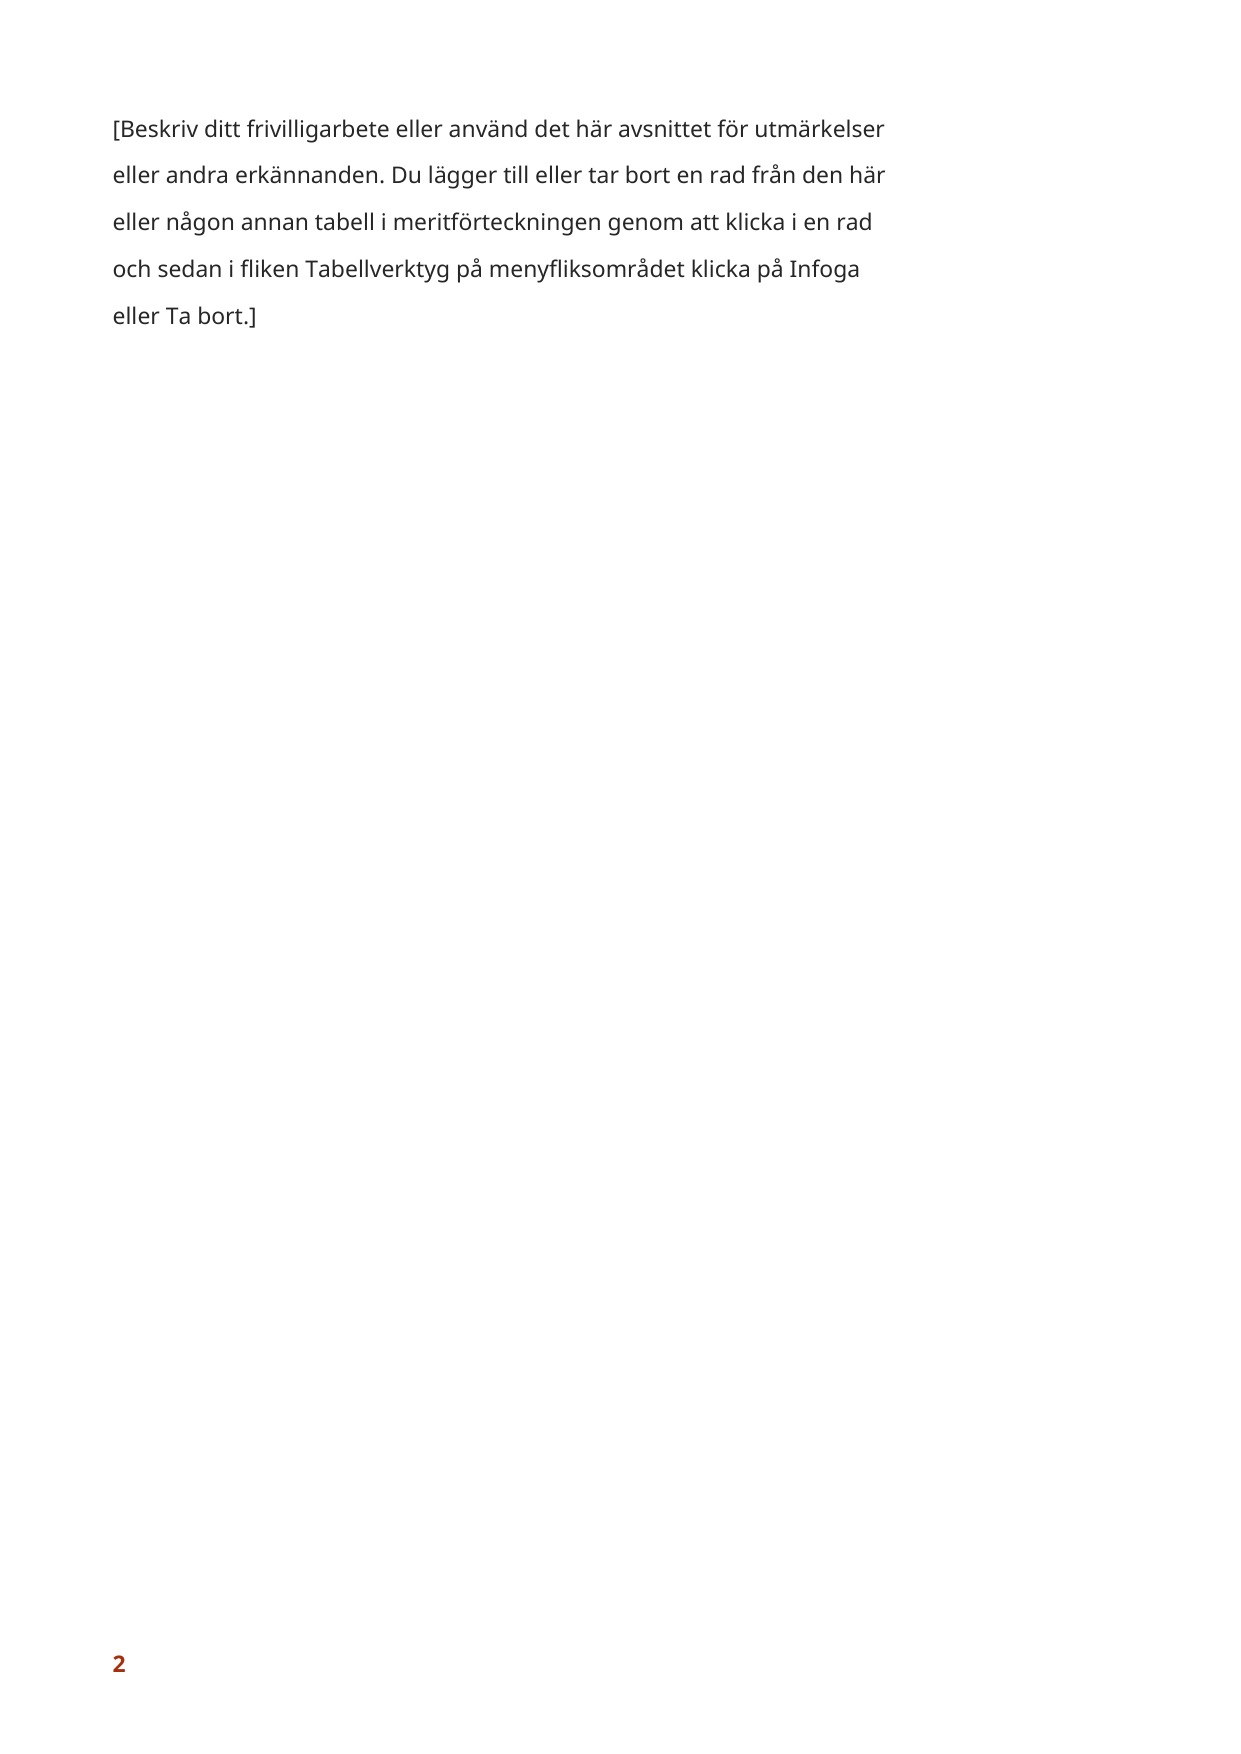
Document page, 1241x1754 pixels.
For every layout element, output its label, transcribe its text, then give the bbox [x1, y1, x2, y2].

table_header [Beskriv ditt frivilligarbete eller använd det här avsnittet för utmärkelser eller andra erkännanden. Du lägger till eller tar bort en rad från den här eller någon annan tabell i meritförteckningen genom att klicka i en rad och sedan i fliken Tabellverktyg på menyfliksområdet klicka på Infoga eller Ta bort.] [113, 113, 1128, 344]
